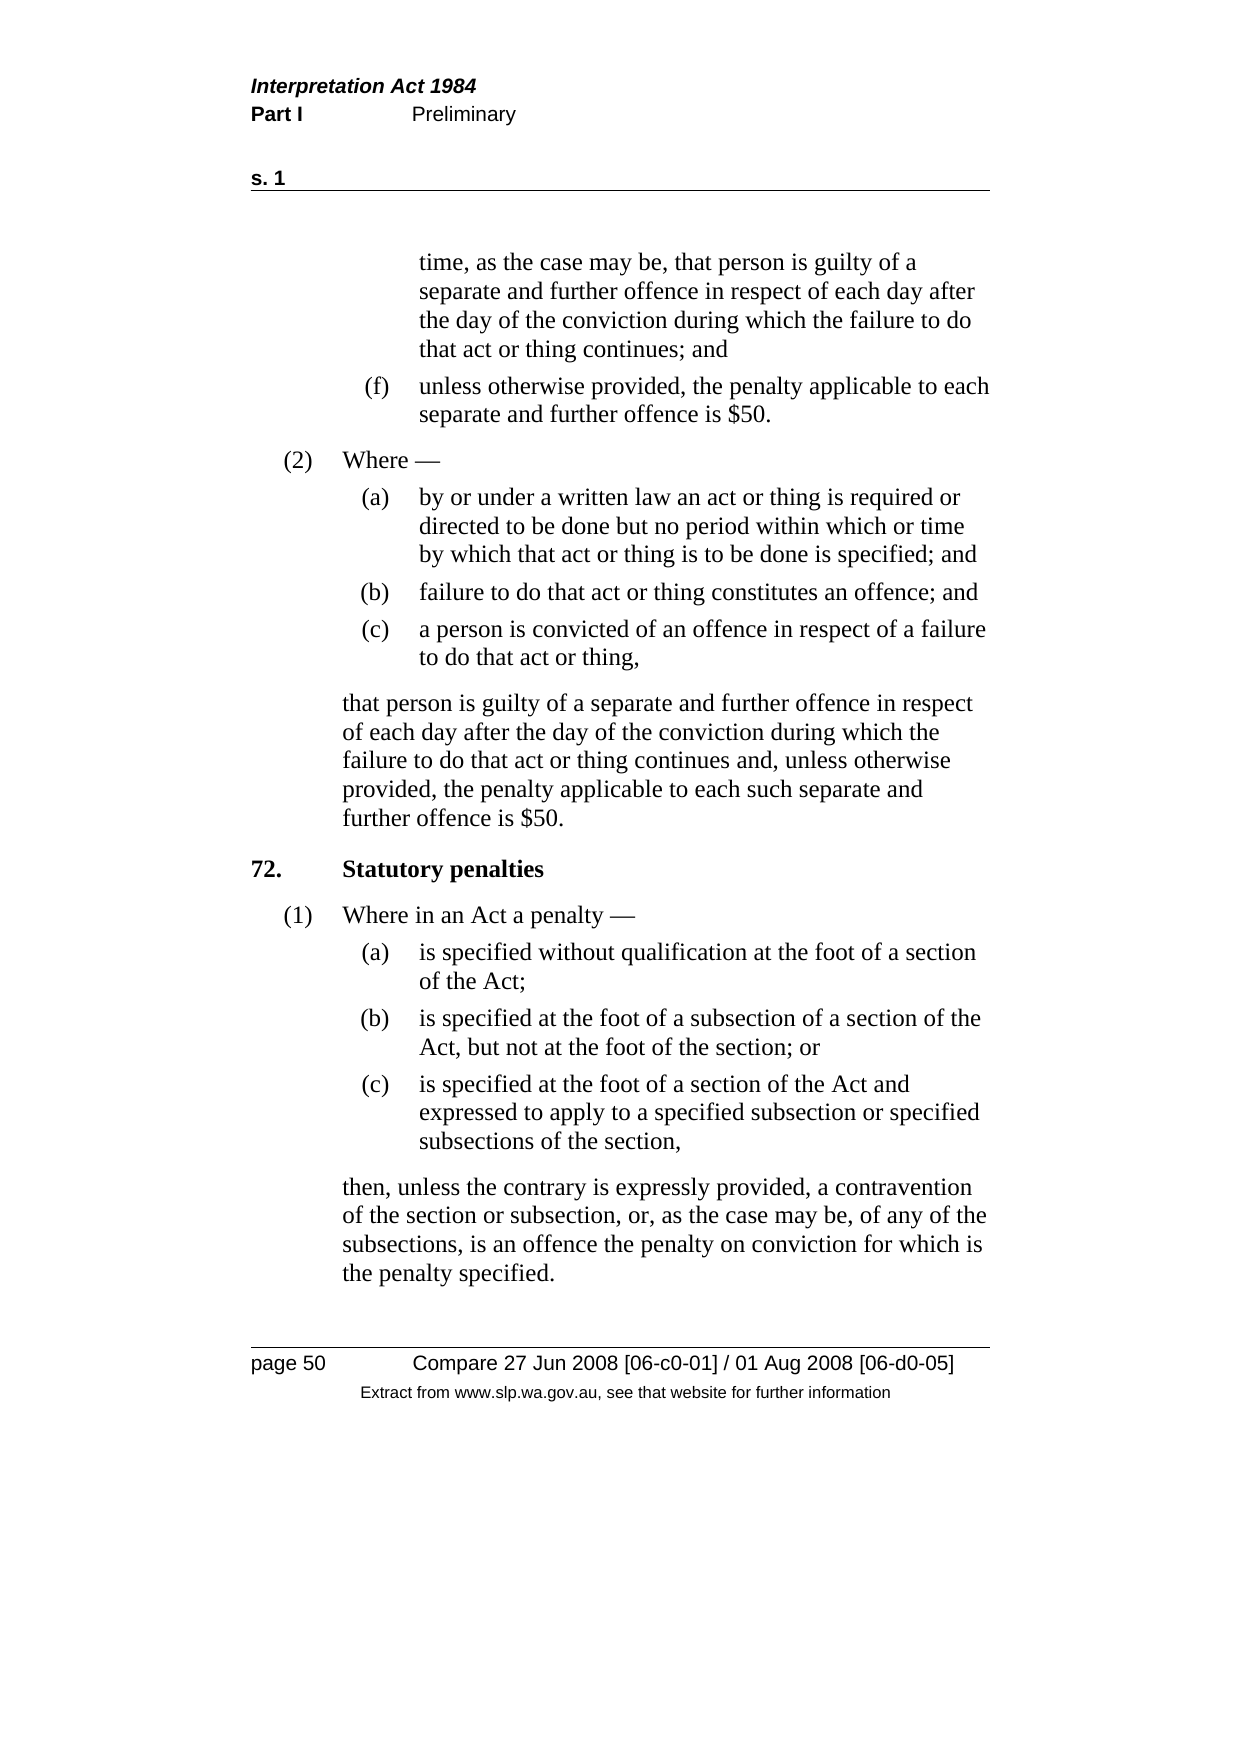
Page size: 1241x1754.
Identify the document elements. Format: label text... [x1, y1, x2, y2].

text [251, 247, 990, 362]
text (f) unless otherwise provided, the penalty applicable to each separate and further offence is $50. [251, 371, 990, 428]
text (a) is specified without qualification at the foot of a section of the Act; [251, 937, 990, 994]
text (b) is specified at the foot of a subsection of a section of the Act, but not at the foot of the section; or [251, 1003, 990, 1060]
text that person is guilty of a separate and further offence in respect of each day after the day of the conviction during which the failure to do that act or thing continues and, unless otherwise provided, the penalty applicable to each such separate and further offence is $50. [251, 688, 990, 832]
text then, unless the contrary is expressly provided, a contravention of the section or subsection, or, as the case may be, of any of the subsections, is an offence the penalty on conviction for which is the penalty specified. [251, 1172, 990, 1287]
text (c) a person is convicted of an offence in respect of a failure to do that act or thing, [251, 614, 990, 671]
text (c) is specified at the foot of a section of the Act and expressed to apply to a specified subsection or specified subsections of the section, [251, 1069, 990, 1155]
text (b) failure to do that act or thing constitutes an offence; and [251, 577, 990, 605]
text (a) by or under a written law an act or thing is required or directed to be done but no period within which or time by which that act or thing is to be done is specified; and [251, 482, 990, 568]
text (1) Where in an Act a penalty — [251, 900, 990, 929]
subtitle 72. Statutory penalties [251, 854, 990, 883]
text (2) Where — [251, 445, 990, 474]
